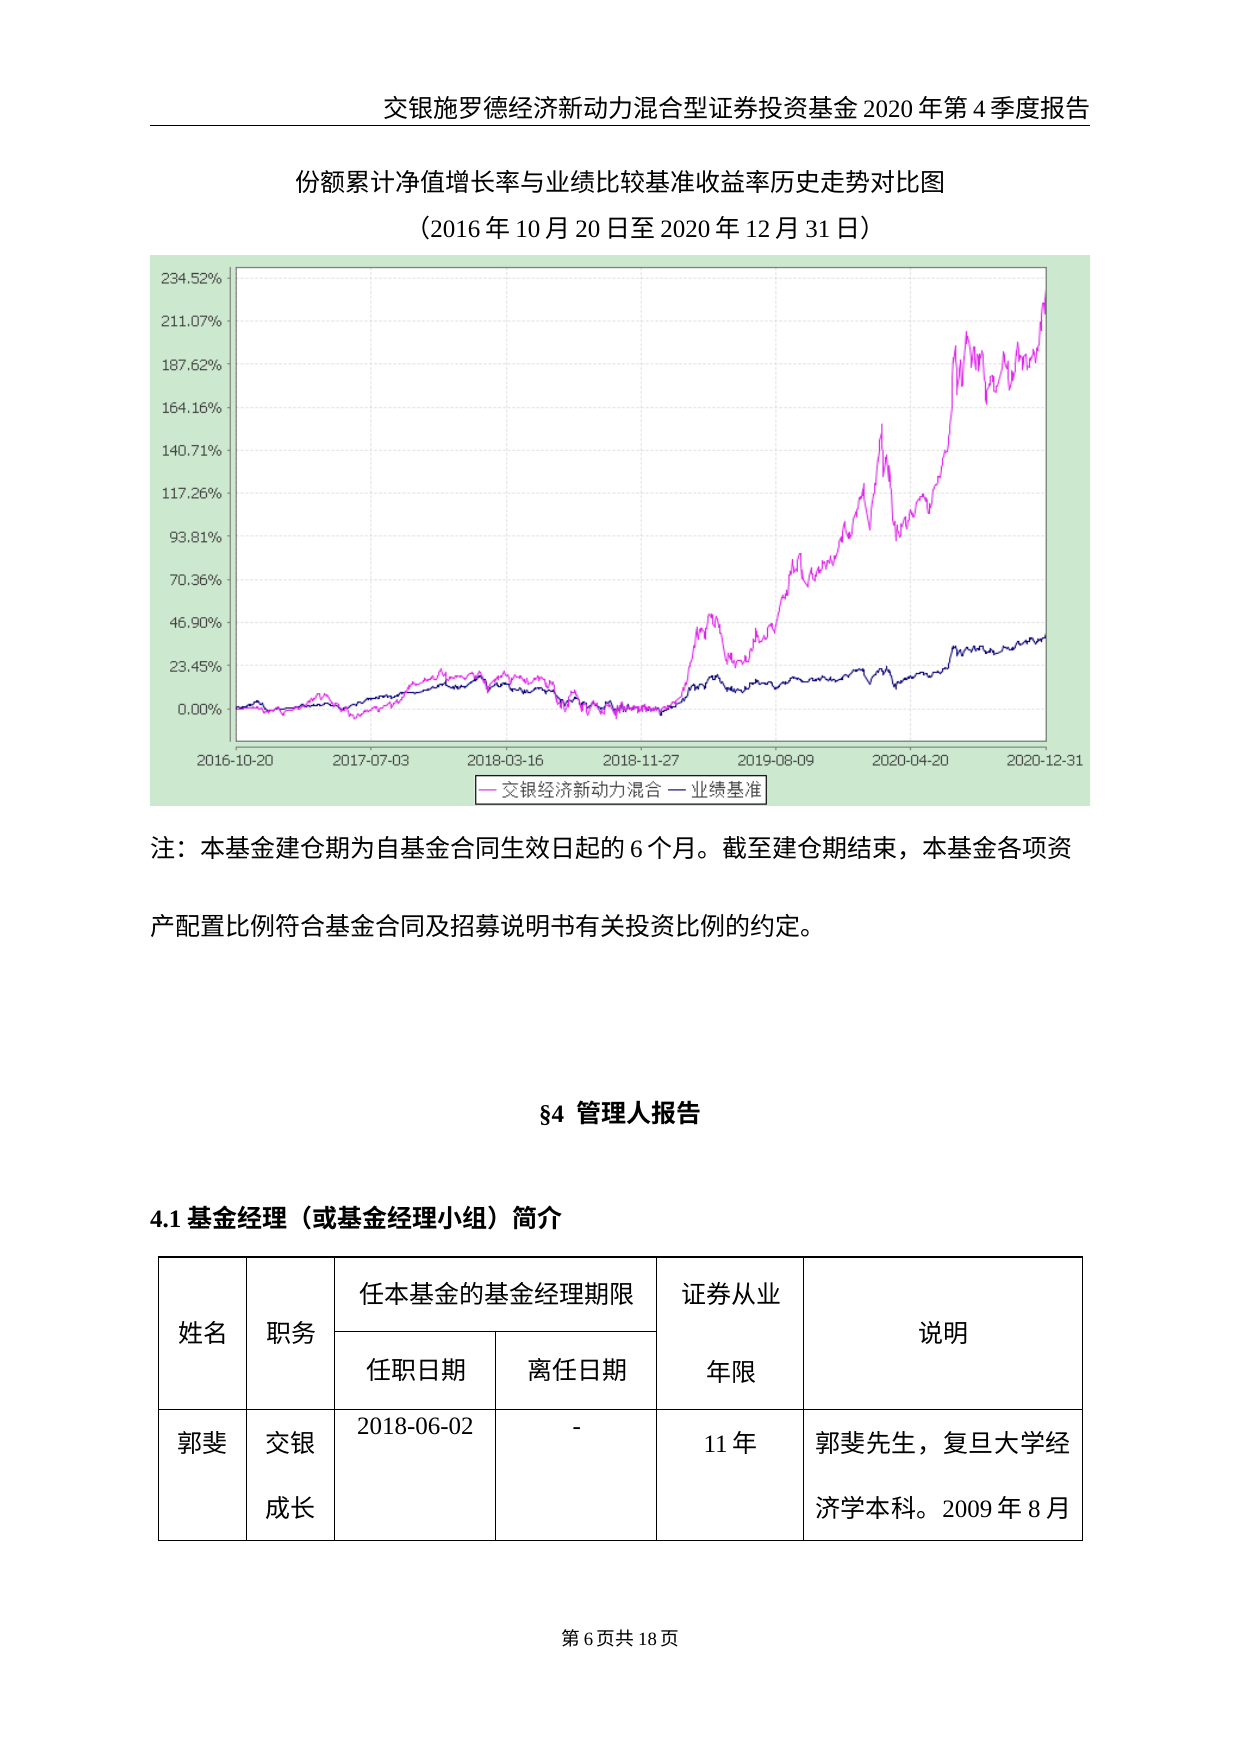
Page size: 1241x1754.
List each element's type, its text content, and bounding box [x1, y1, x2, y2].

table_header 证券从业年限 [657, 1258, 803, 1408]
table_cell 2018-06-02 [335, 1410, 495, 1539]
table_header 姓名 [159, 1258, 246, 1408]
table_cell 11年 [657, 1410, 803, 1539]
table_header 说明 [804, 1258, 1082, 1408]
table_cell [247, 1410, 334, 1539]
table_cell 郭斐 [159, 1410, 246, 1539]
table_cell 离任日期 [496, 1332, 656, 1408]
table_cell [804, 1410, 1082, 1539]
table_cell - [496, 1410, 656, 1539]
text 份额累计净值增长率与业绩比较基准收益率历史走势对比图 [150, 162, 1090, 198]
text 4.1 基金经理（或基金经理小组）简介 [150, 1184, 1090, 1249]
table_header 任本基金的基金经理期限 [335, 1258, 656, 1331]
text （2016年10月20日至2020年12月31日） [150, 208, 1090, 245]
table_header 职务 [247, 1258, 334, 1408]
picture [150, 255, 1091, 806]
subtitle §4 管理人报告 [150, 1079, 1090, 1144]
text 注：本基金建仓期为自基金合同生效日起的6个月。截至建仓期结束，本基金各项资产配置比例符合基金合同及招募说明书有关投资比例的约定。 [150, 814, 1090, 957]
table_cell 任职日期 [335, 1332, 495, 1408]
